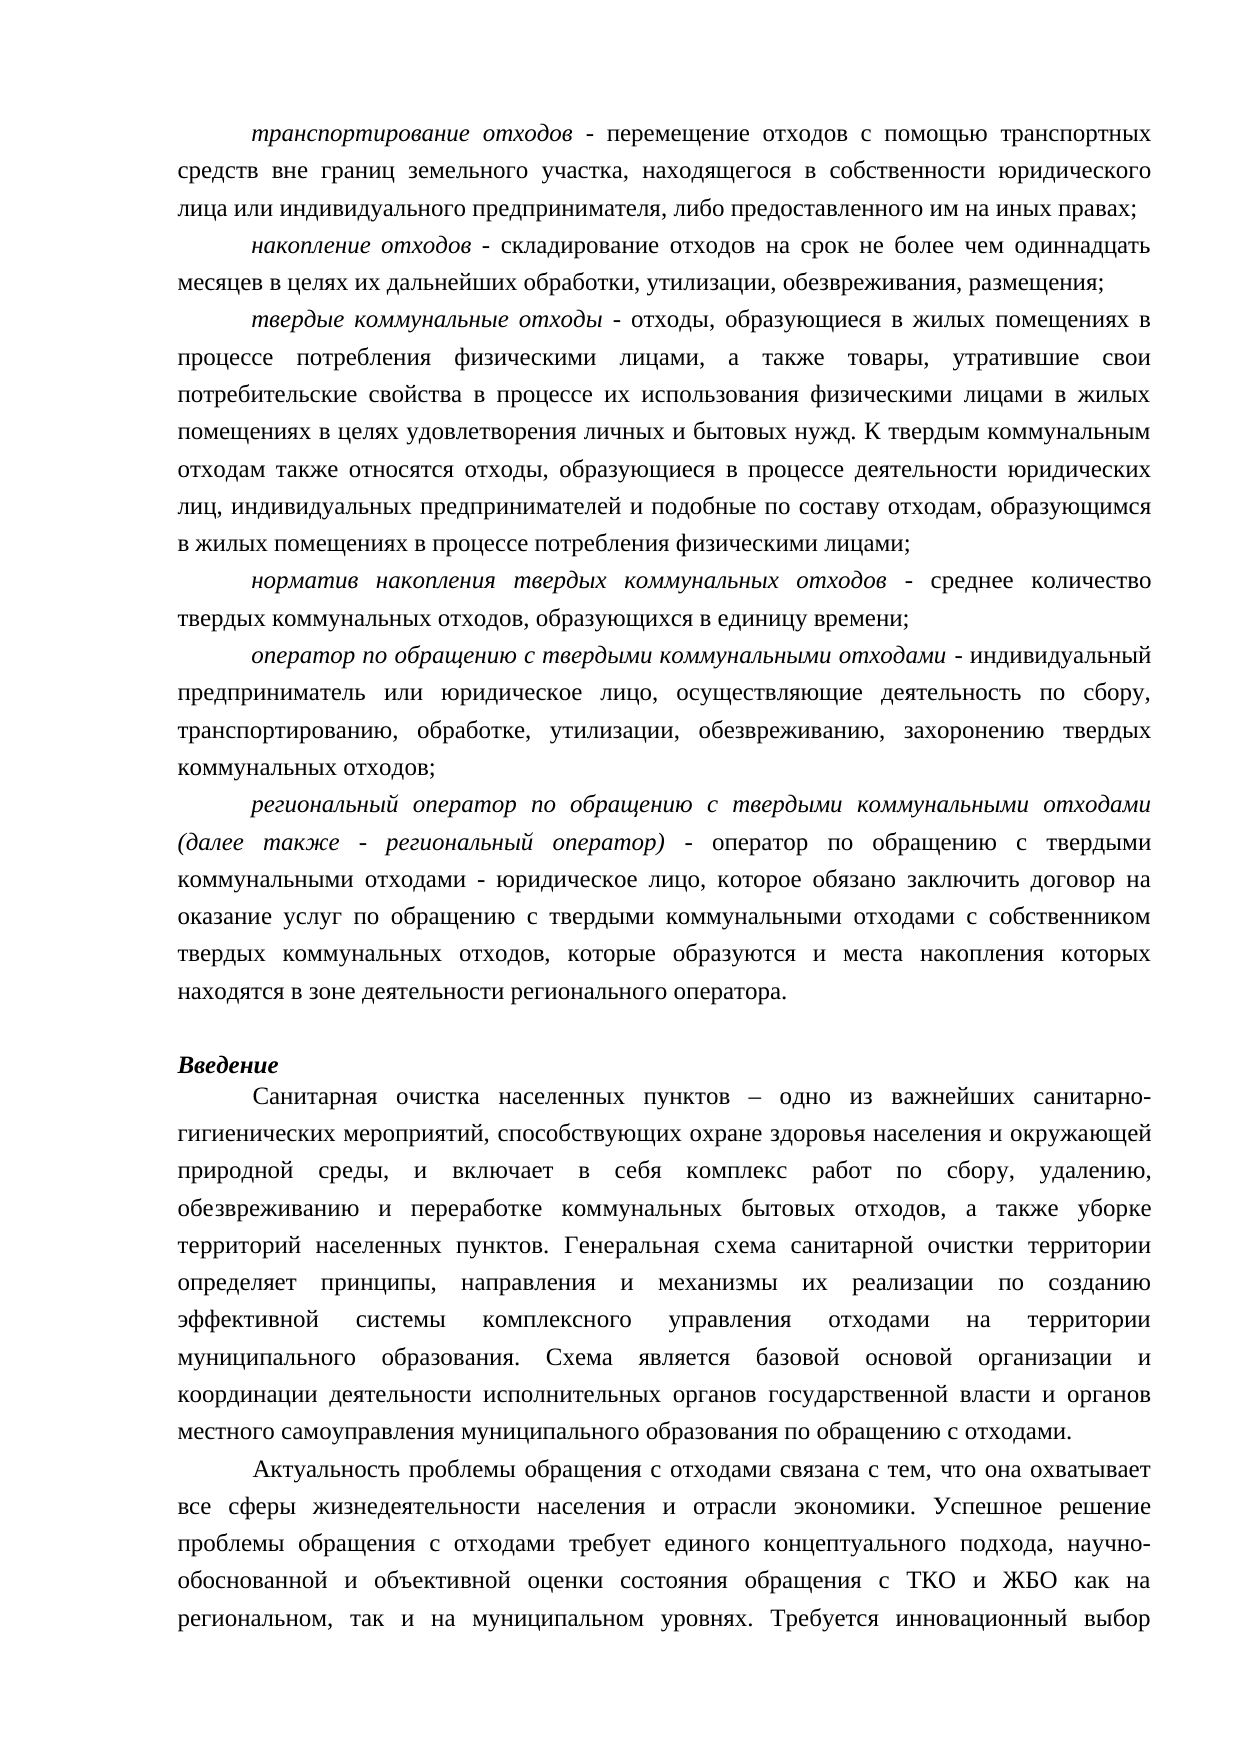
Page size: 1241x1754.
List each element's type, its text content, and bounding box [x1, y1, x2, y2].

text накопление отходов - складирование отходов на срок не более чем одиннадцать месяцев в целях их дальнейших обработки, утилизации, обезвреживания, размещения; [177, 230, 1152, 296]
text Введение [177, 1050, 1152, 1079]
text Санитарная очистка населенных пунктов – одно из важнейших санитарно-гигиенических мероприятий, способствующих охране здоровья населения и окружающей природной среды, и включает в себя комплекс работ по сбору, удалению, обезвреживанию и переработке коммунальных бытовых отходов, а также уборке территорий населенных пунктов. Генеральная схема санитарной очистки территории определяет принципы, направления и механизмы их реализации по созданию эффективной системы комплексного управления отходами на территории муниципального образования. Схема является базовой основой организации и координации деятельности исполнительных органов государственной власти и органов местного самоуправления муниципального образования по обращению с отходами. [177, 1081, 1152, 1445]
text транспортирование отходов - перемещение отходов с помощью транспортных средств вне границ земельного участка, находящегося в собственности юридического лица или индивидуального предпринимателя, либо предоставленного им на иных правах; [177, 118, 1152, 221]
text оператор по обращению с твердыми коммунальными отходами - индивидуальный предприниматель или юридическое лицо, осуществляющие деятельность по сбору, транспортированию, обработке, утилизации, обезвреживанию, захоронению твердых коммунальных отходов; [177, 640, 1152, 781]
text норматив накопления твердых коммунальных отходов - среднее количество твердых коммунальных отходов, образующихся в единицу времени; [177, 566, 1152, 632]
text региональный оператор по обращению с твердыми коммунальными отходами (далее также - региональный оператор) - оператор по обращению с твердыми коммунальными отходами - юридическое лицо, которое обязано заключить договор на оказание услуг по обращению с твердыми коммунальными отходами с собственником твердых коммунальных отходов, которые образуются и места накопления которых находятся в зоне деятельности регионального оператора. [177, 789, 1152, 1004]
text твердые коммунальные отходы - отходы, образующиеся в жилых помещениях в процессе потребления физическими лицами, а также товары, утратившие свои потребительские свойства в процессе их использования физическими лицами в жилых помещениях в целях удовлетворения личных и бытовых нужд. К твердым коммунальным отходам также относятся отходы, образующиеся в процессе деятельности юридических лиц, индивидуальных предпринимателей и подобные по составу отходам, образующимся в жилых помещениях в процессе потребления физическими лицами; [177, 304, 1152, 557]
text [177, 1454, 1152, 1632]
